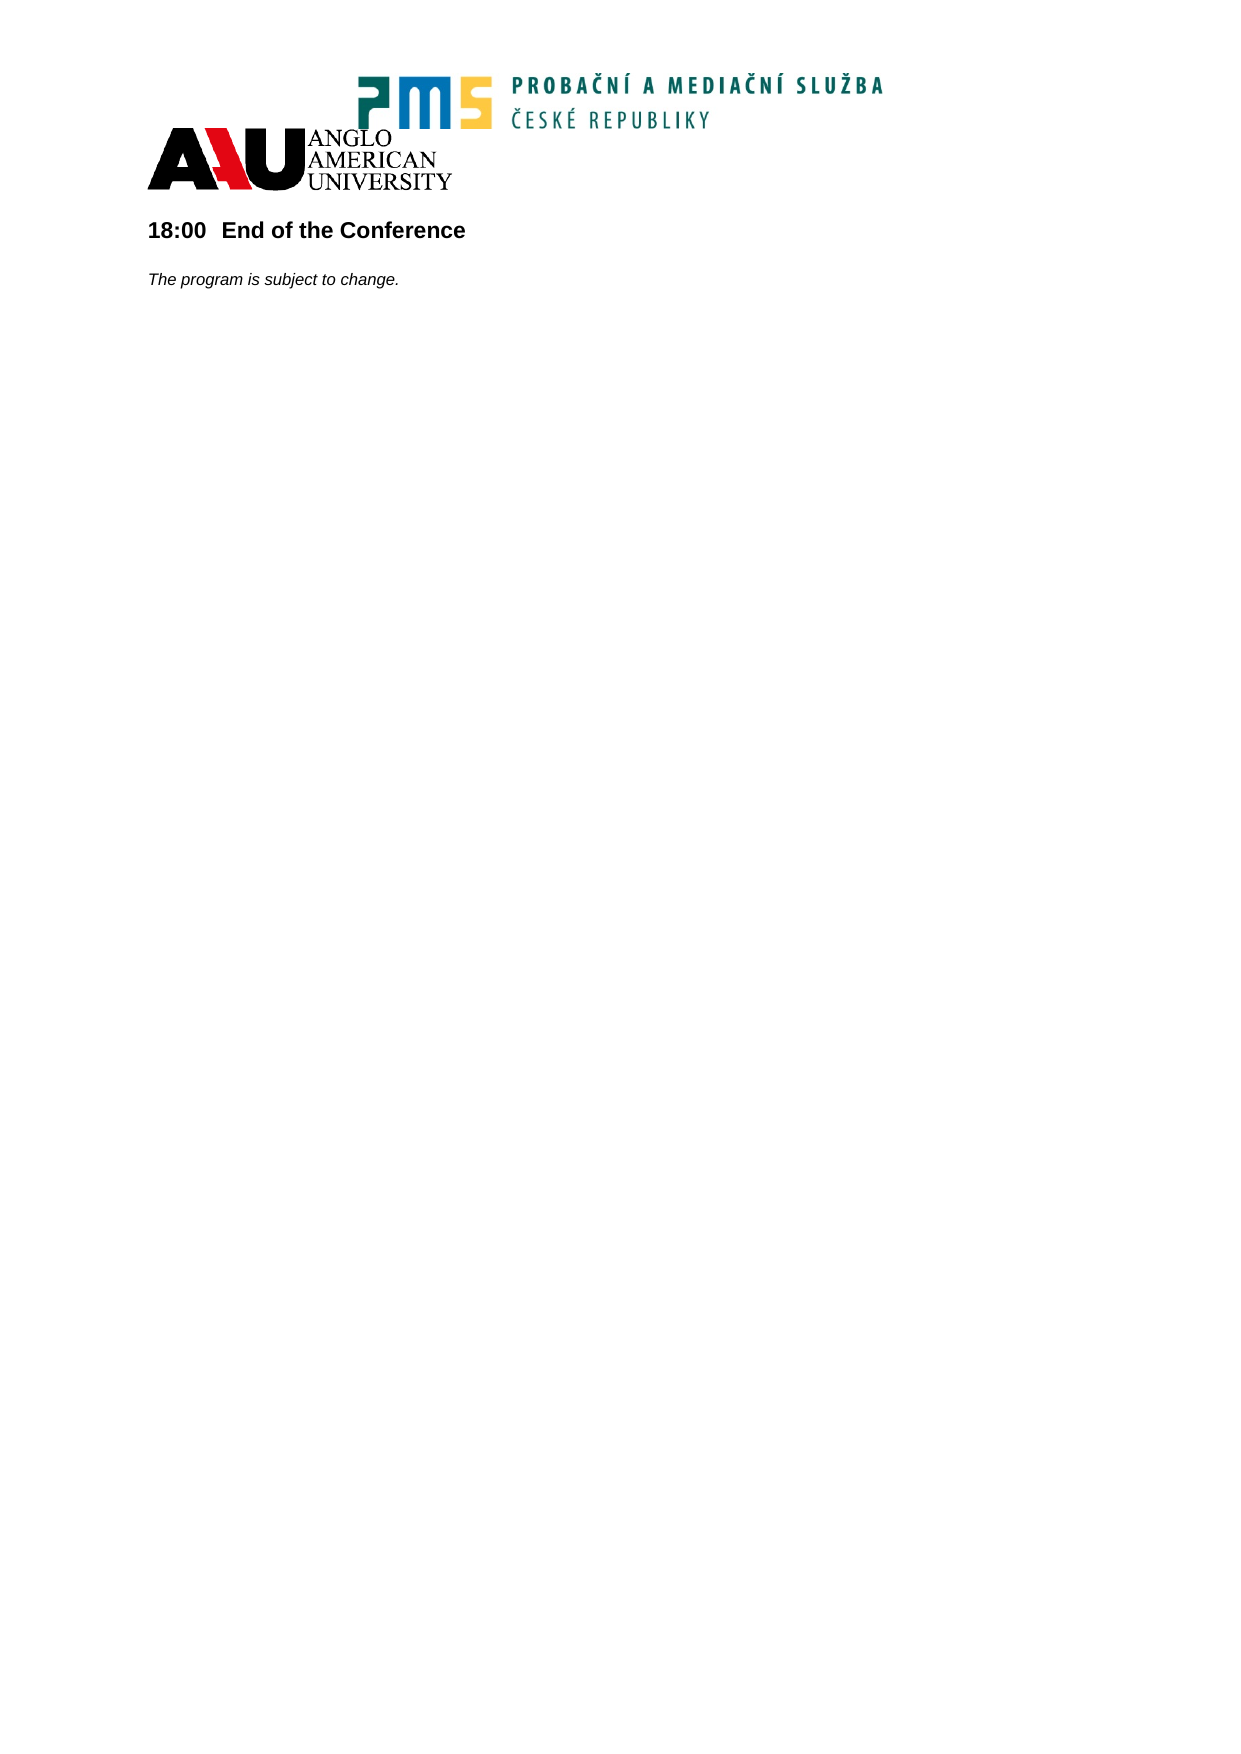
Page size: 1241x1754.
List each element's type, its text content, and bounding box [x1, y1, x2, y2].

text 18:00 End of the Conference [148, 217, 1093, 243]
picture [147, 73, 883, 191]
text The program is subject to change. [148, 270, 1093, 289]
